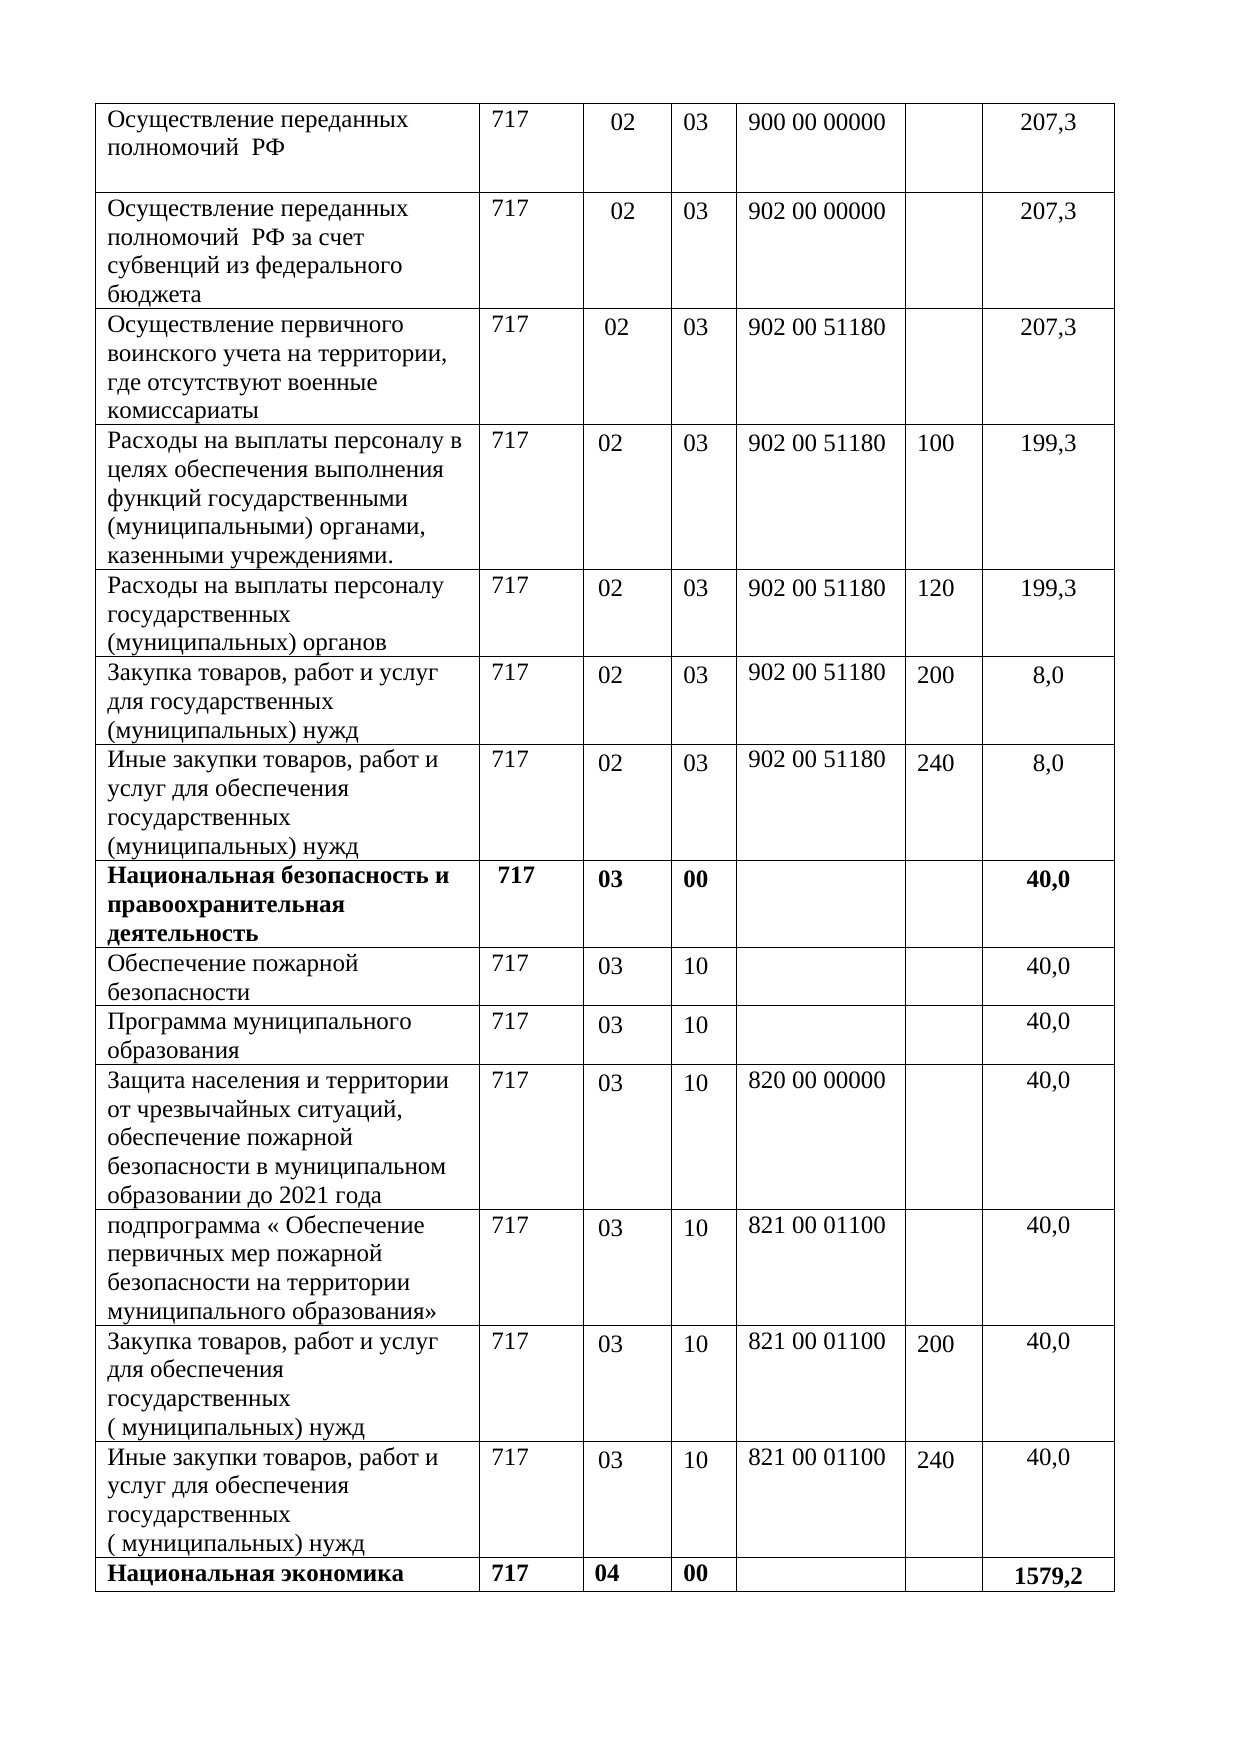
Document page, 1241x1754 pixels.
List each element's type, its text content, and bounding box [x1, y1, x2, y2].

table_cell Иные закупки товаров, работ и услуг для обеспечения государственных (муниципальных) нужд [96, 745, 479, 859]
table_cell 717 [480, 948, 583, 1005]
table_cell 902 00 51180 [737, 657, 905, 743]
table_cell 902 00 00000 [737, 193, 905, 308]
table_cell 717 [480, 193, 583, 308]
table_cell 207,3 [983, 309, 1114, 424]
table_cell 717 [480, 861, 583, 947]
table_cell 10 [672, 1065, 736, 1209]
table_cell 902 00 51180 [737, 425, 905, 569]
table_cell 03 [672, 657, 736, 743]
table_cell [906, 861, 982, 947]
table_cell 40,0 [983, 1065, 1114, 1209]
table_cell 03 [672, 309, 736, 424]
table_cell 03 [584, 1210, 671, 1325]
table_cell [737, 948, 905, 1005]
table_cell Расходы на выплаты персоналу в целях обеспечения выполнения функций государственными (муниципальными) органами, казенными учреждениями. [96, 425, 479, 569]
table_cell 199,3 [983, 570, 1114, 656]
table_cell [737, 861, 905, 947]
table_cell 02 [584, 309, 671, 424]
table_cell 717 [480, 1006, 583, 1064]
table_cell [906, 1210, 982, 1325]
table_cell 03 [584, 1442, 671, 1557]
table_cell [906, 104, 982, 192]
table_cell 200 [906, 1326, 982, 1441]
table_cell 02 [584, 745, 671, 859]
table_cell Программа муниципального образования [96, 1006, 479, 1064]
table_cell 120 [906, 570, 982, 656]
table_cell 03 [672, 570, 736, 656]
table_cell 03 [672, 193, 736, 308]
table_cell 717 [480, 1065, 583, 1209]
table_cell 10 [672, 948, 736, 1005]
table_cell 03 [672, 745, 736, 859]
table_cell 00 [672, 1558, 736, 1591]
table_cell 40,0 [983, 1442, 1114, 1557]
table_cell Обеспечение пожарной безопасности [96, 948, 479, 1005]
table_cell 1579,2 [983, 1558, 1114, 1591]
table_cell 717 [480, 1558, 583, 1591]
table_cell 8,0 [983, 745, 1114, 859]
table_cell [737, 1558, 905, 1591]
table_cell 240 [906, 1442, 982, 1557]
table_cell 100 [906, 425, 982, 569]
table_cell [906, 1006, 982, 1064]
table_cell 902 00 51180 [737, 745, 905, 859]
table_cell 717 [480, 657, 583, 743]
table_cell 02 [584, 193, 671, 308]
table_cell Закупка товаров, работ и услуг для государственных (муниципальных) нужд [96, 657, 479, 743]
table_cell [906, 1558, 982, 1591]
table_cell 717 [480, 745, 583, 859]
table_cell 03 [584, 1006, 671, 1064]
table_cell 00 [672, 861, 736, 947]
table_cell 40,0 [983, 1326, 1114, 1441]
table_cell 02 [584, 425, 671, 569]
table_cell [906, 948, 982, 1005]
table_cell 199,3 [983, 425, 1114, 569]
table_cell 03 [584, 948, 671, 1005]
table_cell 10 [672, 1326, 736, 1441]
table_cell 03 [584, 861, 671, 947]
table_cell 717 [480, 104, 583, 192]
table_cell 200 [906, 657, 982, 743]
table_cell 717 [480, 309, 583, 424]
table_cell 902 00 51180 [737, 309, 905, 424]
table_cell [906, 309, 982, 424]
table_cell 821 00 01100 [737, 1442, 905, 1557]
table_cell 240 [906, 745, 982, 859]
table_cell 02 [584, 657, 671, 743]
table_cell 717 [480, 570, 583, 656]
table_cell Национальная экономика [96, 1558, 479, 1591]
table_cell 03 [672, 104, 736, 192]
table_cell 207,3 [983, 104, 1114, 192]
table_cell 717 [480, 425, 583, 569]
table_cell 821 00 01100 [737, 1326, 905, 1441]
table_cell 02 [584, 104, 671, 192]
table_cell 02 [584, 570, 671, 656]
table_cell 40,0 [983, 1006, 1114, 1064]
table_cell Национальная безопасность и правоохранительная деятельность [96, 861, 479, 947]
table_cell 40,0 [983, 1210, 1114, 1325]
table_cell 900 00 00000 [737, 104, 905, 192]
table_cell 207,3 [983, 193, 1114, 308]
table_cell Осуществление переданных полномочий РФ за счет субвенций из федерального бюджета [96, 193, 479, 308]
table_cell Осуществление переданных полномочий РФ [96, 104, 479, 192]
table_cell Расходы на выплаты персоналу государственных (муниципальных) органов [96, 570, 479, 656]
table_cell 10 [672, 1442, 736, 1557]
table_cell 10 [672, 1210, 736, 1325]
table_cell 04 [584, 1558, 671, 1591]
table_cell Защита населения и территории от чрезвычайных ситуаций, обеспечение пожарной безопасности в муниципальном образовании до 2021 года [96, 1065, 479, 1209]
table_cell Иные закупки товаров, работ и услуг для обеспечения государственных ( муниципальных) нужд [96, 1442, 479, 1557]
table_cell 10 [672, 1006, 736, 1064]
table_cell 03 [584, 1065, 671, 1209]
table_cell подпрограмма « Обеспечение первичных мер пожарной безопасности на территории муниципального образования» [96, 1210, 479, 1325]
table_cell 717 [480, 1442, 583, 1557]
table_cell 902 00 51180 [737, 570, 905, 656]
table_cell [906, 1065, 982, 1209]
table_cell 40,0 [983, 861, 1114, 947]
table_cell 40,0 [983, 948, 1114, 1005]
table_cell 717 [480, 1326, 583, 1441]
table_cell 820 00 00000 [737, 1065, 905, 1209]
table_cell 03 [672, 425, 736, 569]
table_cell [737, 1006, 905, 1064]
table_cell Закупка товаров, работ и услуг для обеспечения государственных ( муниципальных) нужд [96, 1326, 479, 1441]
table_cell Осуществление первичного воинского учета на территории, где отсутствуют военные комиссариаты [96, 309, 479, 424]
table_cell 8,0 [983, 657, 1114, 743]
table_cell [906, 193, 982, 308]
table_cell 821 00 01100 [737, 1210, 905, 1325]
table_cell 03 [584, 1326, 671, 1441]
table_cell 717 [480, 1210, 583, 1325]
